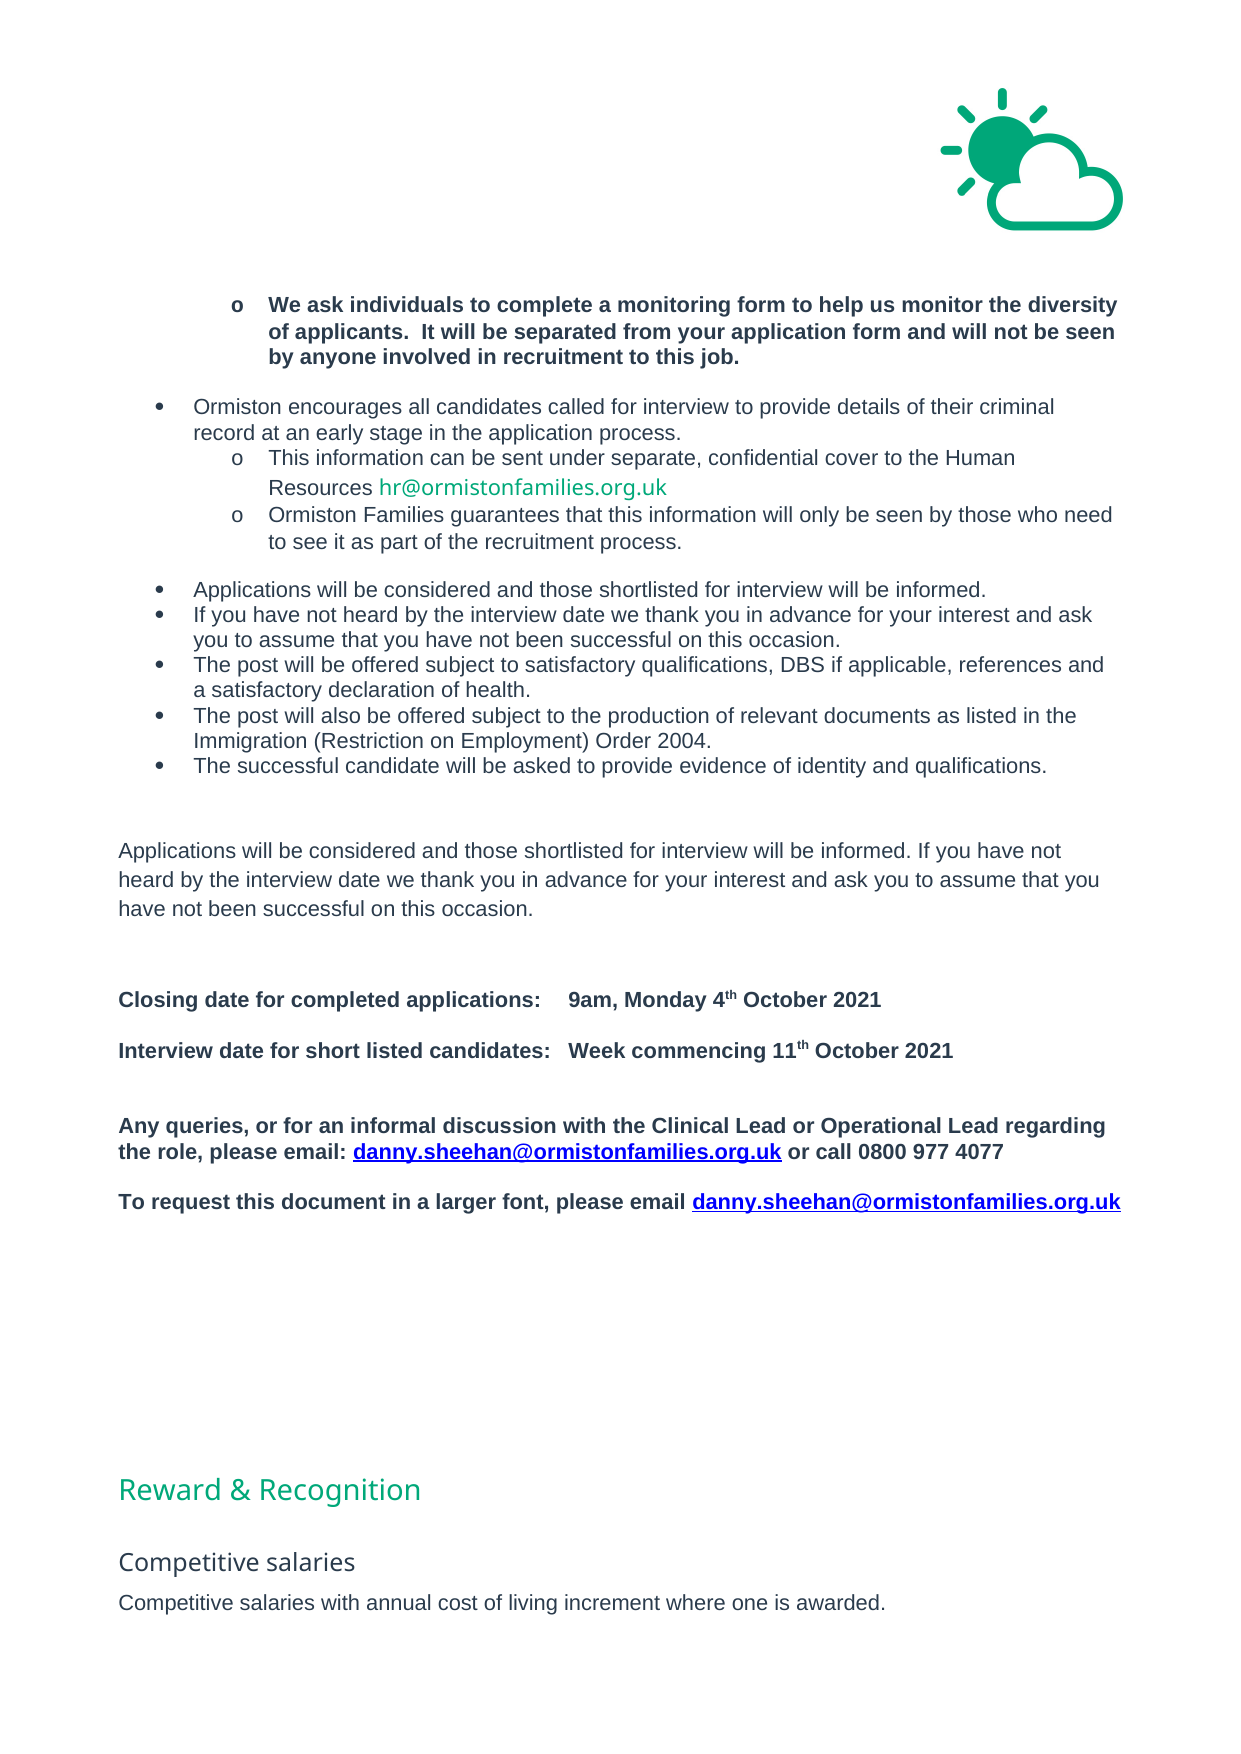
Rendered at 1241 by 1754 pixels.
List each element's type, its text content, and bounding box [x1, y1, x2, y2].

list If you have not heard by the interview date we thank you in advance for your interest and ask you to assume that you have not been successful on this occasion. [156, 602, 1122, 652]
list Ormiston Families guarantees that this information will only be seen by those who need to see it as part of the recruitment process. [231, 501, 1122, 576]
text Reward & Recognition [118, 1469, 1122, 1508]
text Closing date for completed applications: 9am, Monday 4th October 2021 [118, 987, 1122, 1012]
text To request this document in a larger font, please email danny.sheehan@ormistonfamilies.org.uk [118, 1189, 1122, 1243]
text Any queries, or for an informal discussion with the Clinical Lead or Operational Lead regarding the role, please email: danny.sheehan@ormistonfamilies.org.uk or call 0800 977 4077 [118, 1113, 1122, 1164]
list The post will be offered subject to satisfactory qualifications, DBS if applicable, references and a satisfactory declaration of health. [156, 652, 1122, 702]
text Interview date for short listed candidates: Week commencing 11th October 2021 [118, 1038, 1122, 1063]
list The post will also be offered subject to the production of relevant documents as listed in the Immigration (Restriction on Employment) Order 2004. [156, 702, 1122, 753]
list Applications will be considered and those shortlisted for interview will be informed. [156, 576, 1122, 602]
list This information can be sent under separate, confidential cover to the Human Resources hr@ormistonfamilies.org.uk [231, 444, 1122, 501]
list We ask individuals to complete a monitoring form to help us monitor the diversity of applicants. It will be separated from your application form and will not be seen by anyone involved in recruitment to this job. [231, 236, 1122, 369]
picture [0, 0, 1241, 292]
list The successful candidate will be asked to provide evidence of identity and qualifications. [156, 753, 1122, 778]
text Competitive salaries with annual cost of living increment where one is awarded. [118, 1590, 1122, 1615]
list Ormiston encourages all candidates called for interview to provide details of their criminal record at an early stage in the application process. [156, 394, 1122, 444]
subtitle Competitive salaries [118, 1544, 1122, 1579]
text Applications will be considered and those shortlisted for interview will be informed. If you have not heard by the interview date we thank you in advance for your interest and ask you to assume that you have not been successful on this occasion. [118, 838, 1122, 921]
